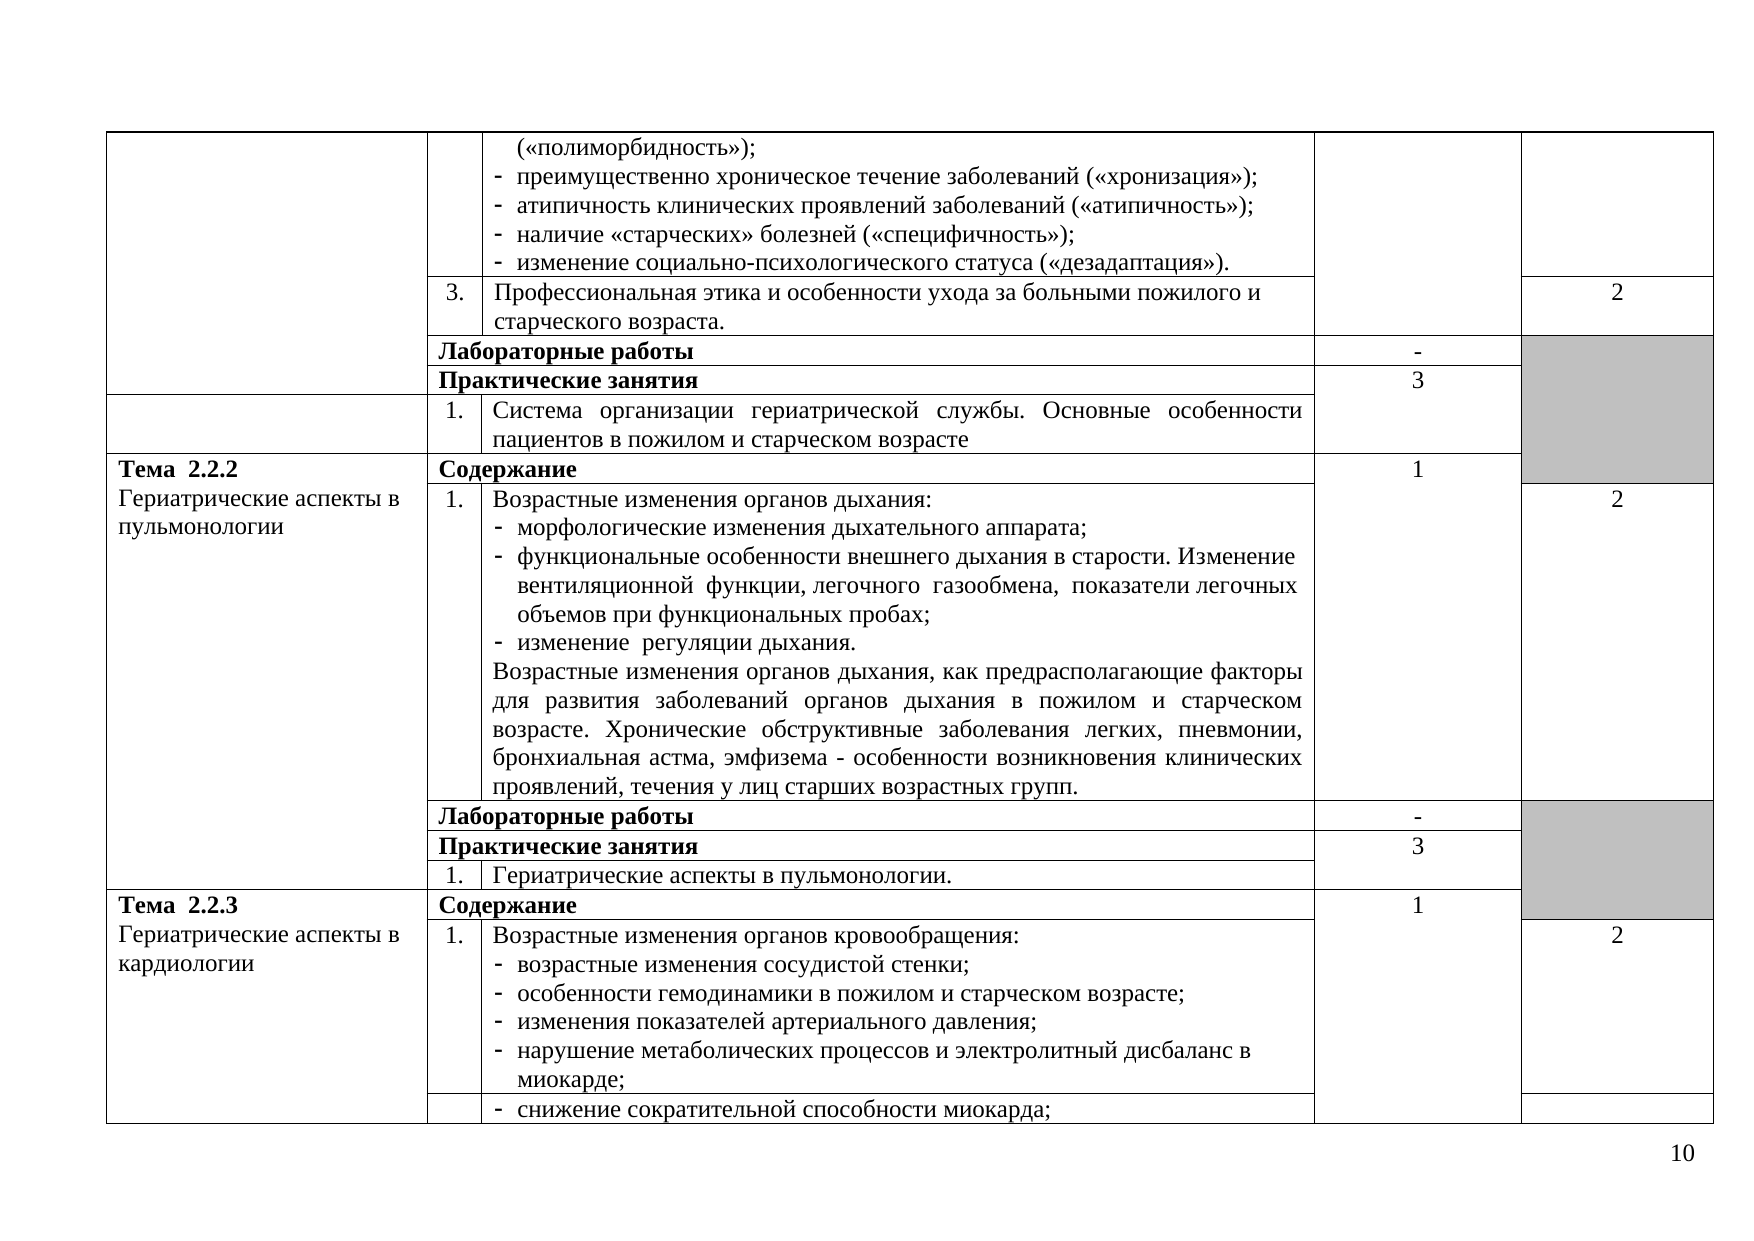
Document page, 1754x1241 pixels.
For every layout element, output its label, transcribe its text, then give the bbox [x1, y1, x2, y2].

table_cell 3 [1315, 366, 1521, 453]
table_cell Тема 2.2.3 Гериатрические аспекты в кардиологии [107, 890, 427, 1122]
table_cell 1. [428, 484, 481, 800]
table_cell 3. [428, 277, 482, 335]
table_cell Гериатрические аспекты в пульмонологии. [482, 861, 1314, 889]
table_cell Содержание [428, 454, 1314, 483]
table_cell Возрастные изменения органов кровообращения: возрастные изменения сосудистой стенки; особенности гемодинамики в пожилом и старческом возрасте; изменения показателей артериального давления; нарушение метаболических процессов и электролитный дисбаланс в миокарде; [482, 920, 1314, 1093]
table_cell [428, 133, 482, 276]
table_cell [482, 1094, 1314, 1122]
table_cell 1. [428, 861, 481, 889]
table_cell [1522, 801, 1713, 919]
table_cell Лабораторные работы [428, 801, 1314, 830]
table_cell Система организации гериатрической службы. Основные особенности пациентов в пожилом и старческом возрасте [482, 395, 1314, 453]
table_cell 1 [1315, 454, 1521, 800]
table_cell Содержание [428, 890, 1314, 919]
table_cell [483, 133, 1314, 276]
table_cell [1522, 336, 1713, 483]
table_cell Практические занятия [428, 831, 1314, 859]
table_cell - [1315, 336, 1521, 364]
table_cell [428, 1094, 481, 1122]
table_cell [1522, 133, 1713, 276]
table_cell Лабораторные работы [428, 336, 1314, 364]
table_cell [107, 395, 427, 453]
table_cell 1. [428, 920, 481, 1093]
table_cell Тема 2.2.2 Гериатрические аспекты в пульмонологии [107, 454, 427, 889]
table_cell 2 [1522, 484, 1713, 800]
table_cell Профессиональная этика и особенности ухода за больными пожилого и старческого возраста. [483, 277, 1314, 335]
table_cell 1 [1315, 890, 1521, 1122]
table_cell Возрастные изменения органов дыхания: морфологические изменения дыхательного аппарата; функциональные особенности внешнего дыхания в старости. Изменение вентиляционной функции, легочного газообмена, показатели легочных объемов при функциональных пробах; изменение регуляции дыхания. Возрастные изменения органов дыхания, как предрасполагающие факторы для развития заболеваний органов дыхания в пожилом и старческом возрасте. Хронические обструктивные заболевания легких, пневмонии, бронхиальная астма, эмфизема - особенности возникновения клинических проявлений, течения у лиц старших возрастных групп. [482, 484, 1314, 800]
table_cell 2 [1522, 277, 1713, 335]
table_cell 1. [428, 395, 481, 453]
table_cell Практические занятия [428, 366, 1314, 394]
table_cell 3 [1315, 831, 1521, 889]
table_cell [1522, 1094, 1713, 1122]
table_cell - [1315, 801, 1521, 830]
table_cell 2 [1522, 920, 1713, 1093]
